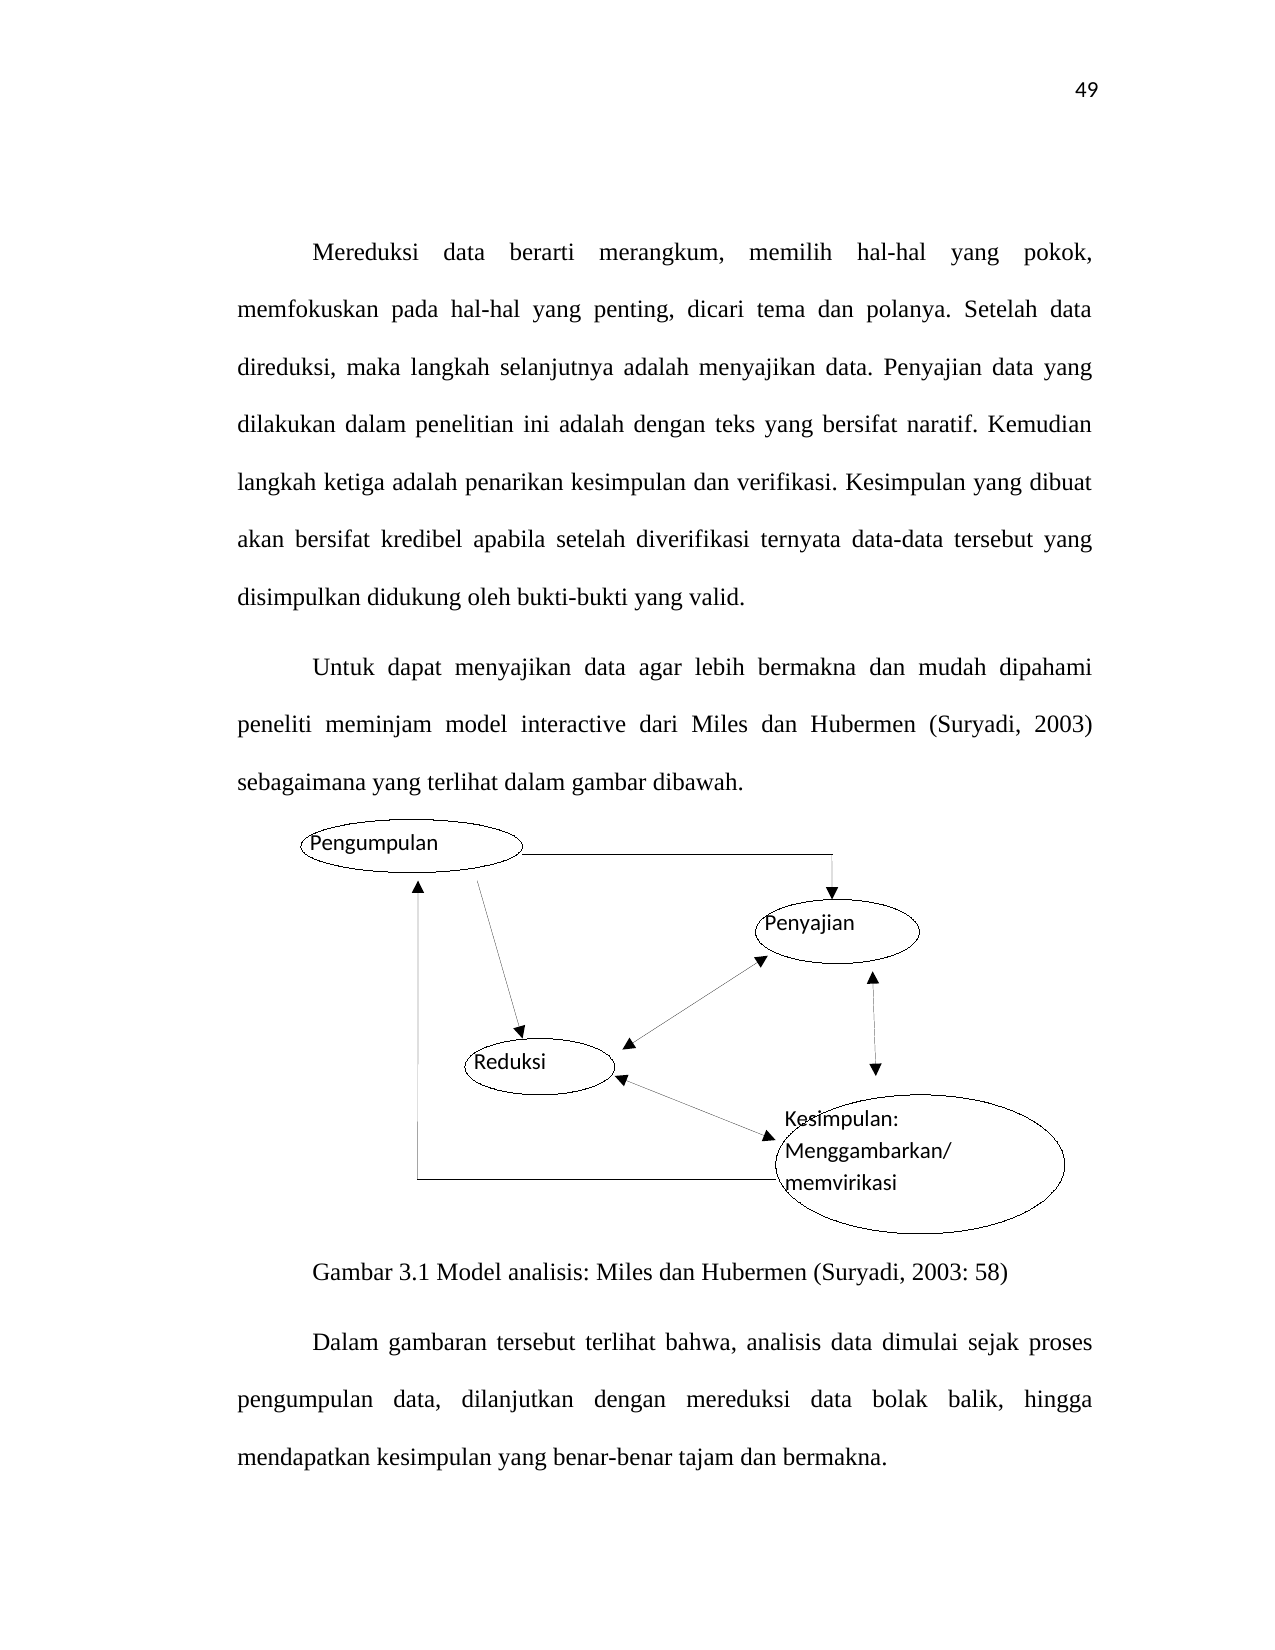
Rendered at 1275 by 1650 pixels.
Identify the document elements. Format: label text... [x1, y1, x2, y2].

text Dalam gambaran tersebut terlihat bahwa, analisis data dimulai sejak proses pengumpulan data, dilanjutkan dengan mereduksi data bolak balik, hingga mendapatkan kesimpulan yang benar-benar tajam dan bermakna. [237, 1327, 1093, 1471]
text Mereduksi data berarti merangkum, memilih hal-hal yang pokok, memfokuskan pada hal-hal yang penting, dicari tema dan polanya. Setelah data direduksi, maka langkah selanjutnya adalah menyajikan data. Penyajian data yang dilakukan dalam penelitian ini adalah dengan teks yang bersifat naratif. Kemudian langkah ketiga adalah penarikan kesimpulan dan verifikasi. Kesimpulan yang dibuat akan bersifat kredibel apabila setelah diverifikasi ternyata data-data tersebut yang disimpulkan didukung oleh bukti-bukti yang valid. [237, 237, 1093, 611]
text Gambar 3.1 Model analisis: Miles dan Hubermen (Suryadi, 2003: 58) [237, 1257, 1093, 1286]
text Untuk dapat menyajikan data agar lebih bermakna dan mudah dipahami peneliti meminjam model interactive dari Miles dan Hubermen (Suryadi, 2003) sebagaimana yang terlihat dalam gambar dibawah. [237, 652, 1093, 796]
